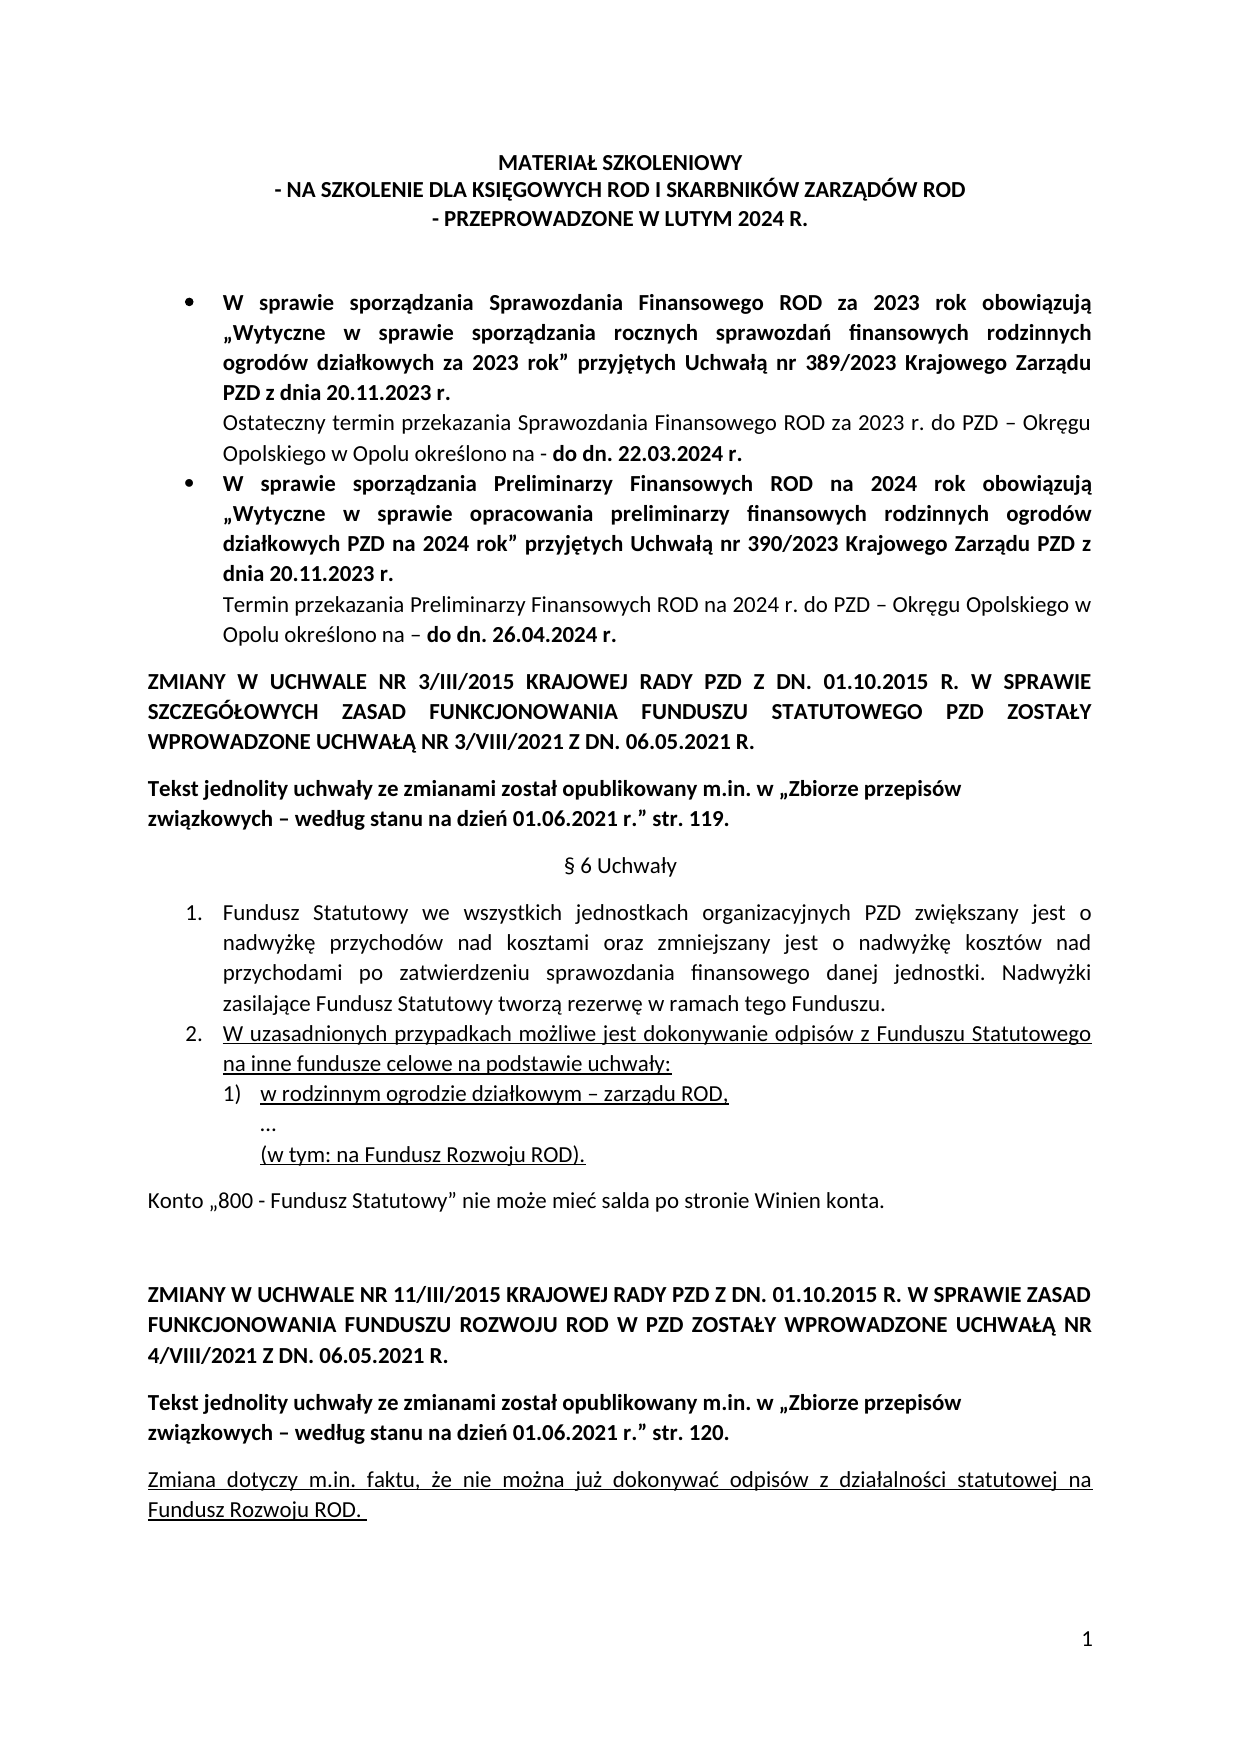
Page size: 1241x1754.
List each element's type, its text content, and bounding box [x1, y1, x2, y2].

list W uzasadnionych przypadkach możliwe jest dokonywanie odpisów z Funduszu Statutowego na inne fundusze celowe na podstawie uchwały: [185, 1019, 1093, 1077]
text ZMIANY W UCHWALE NR 11/III/2015 KRAJOWEJ RADY PZD Z DN. 01.10.2015 R. W SPRAWIE ZASAD FUNKCJONOWANIA FUNDUSZU ROZWOJU ROD W PZD ZOSTAŁY WPROWADZONE UCHWAŁĄ NR 4/VIII/2021 Z DN. 06.05.2021 R. [148, 1280, 1093, 1369]
text Zmiana dotyczy m.in. faktu, że nie można już dokonywać odpisów z działalności statutowej na Fundusz Rozwoju ROD. [148, 1465, 1093, 1489]
text Tekst jednolity uchwały ze zmianami został opublikowany m.in. w „Zbiorze przepisów związkowych – według stanu na dzień 01.06.2021 r.” str. 120. [148, 1388, 1093, 1446]
text Zmiana dotyczy m.in. faktu, że nie można już dokonywać odpisów z działalności statutowej na Fundusz Rozwoju ROD. [148, 1490, 1093, 1523]
text ZMIANY W UCHWALE NR 3/III/2015 KRAJOWEJ RADY PZD Z DN. 01.10.2015 R. W SPRAWIE SZCZEGÓŁOWYCH ZASAD FUNKCJONOWANIA FUNDUSZU STATUTOWEGO PZD ZOSTAŁY WPROWADZONE UCHWAŁĄ NR 3/VIII/2021 Z DN. 06.05.2021 R. [148, 667, 1093, 755]
list W sprawie sporządzania Sprawozdania Finansowego ROD za 2023 rok obowiązują „Wytyczne w sprawie sporządzania rocznych sprawozdań finansowych rodzinnych ogrodów działkowych za 2023 rok” przyjętych Uchwałą nr 389/2023 Krajowego Zarządu PZD z dnia 20.11.2023 r. [185, 288, 1093, 406]
text - PRZEPROWADZONE W LUTYM 2024 R. [148, 204, 1093, 232]
list W sprawie sporządzania Preliminarzy Finansowych ROD na 2024 rok obowiązują „Wytyczne w sprawie opracowania preliminarzy finansowych rodzinnych ogrodów działkowych PZD na 2024 rok” przyjętych Uchwałą nr 390/2023 Krajowego Zarządu PZD z dnia 20.11.2023 r. [185, 469, 1093, 588]
list Termin przekazania Preliminarzy Finansowych ROD na 2024 r. do PZD – Okręgu Opolskiego w Opolu określono na – do dn. 26.04.2024 r. [223, 590, 1093, 648]
text Tekst jednolity uchwały ze zmianami został opublikowany m.in. w „Zbiorze przepisów związkowych – według stanu na dzień 01.06.2021 r.” str. 119. [148, 774, 1093, 832]
text Konto „800 - Fundusz Statutowy” nie może mieć salda po stronie Winien konta. [148, 1187, 1093, 1215]
list w rodzinnym ogrodzie działkowym – zarządu ROD, [223, 1079, 1093, 1107]
list Ostateczny termin przekazania Sprawozdania Finansowego ROD za 2023 r. do PZD – Okręgu Opolskiego w Opolu określono na - do dn. 22.03.2024 r. [223, 408, 1093, 467]
list (w tym: na Fundusz Rozwoju ROD). [260, 1140, 1093, 1168]
text § 6 Uchwały [148, 851, 1093, 879]
list Fundusz Statutowy we wszystkich jednostkach organizacyjnych PZD zwiększany jest o nadwyżkę przychodów nad kosztami oraz zmniejszany jest o nadwyżkę kosztów nad przychodami po zatwierdzeniu sprawozdania finansowego danej jednostki. Nadwyżki zasilające Fundusz Statutowy tworzą rezerwę w ramach tego Funduszu. [185, 898, 1093, 1017]
text MATERIAŁ SZKOLENIOWY [148, 148, 1093, 176]
list … [260, 1109, 1093, 1138]
text - NA SZKOLENIE DLA KSIĘGOWYCH ROD I SKARBNIKÓW ZARZĄDÓW ROD [148, 176, 1093, 204]
